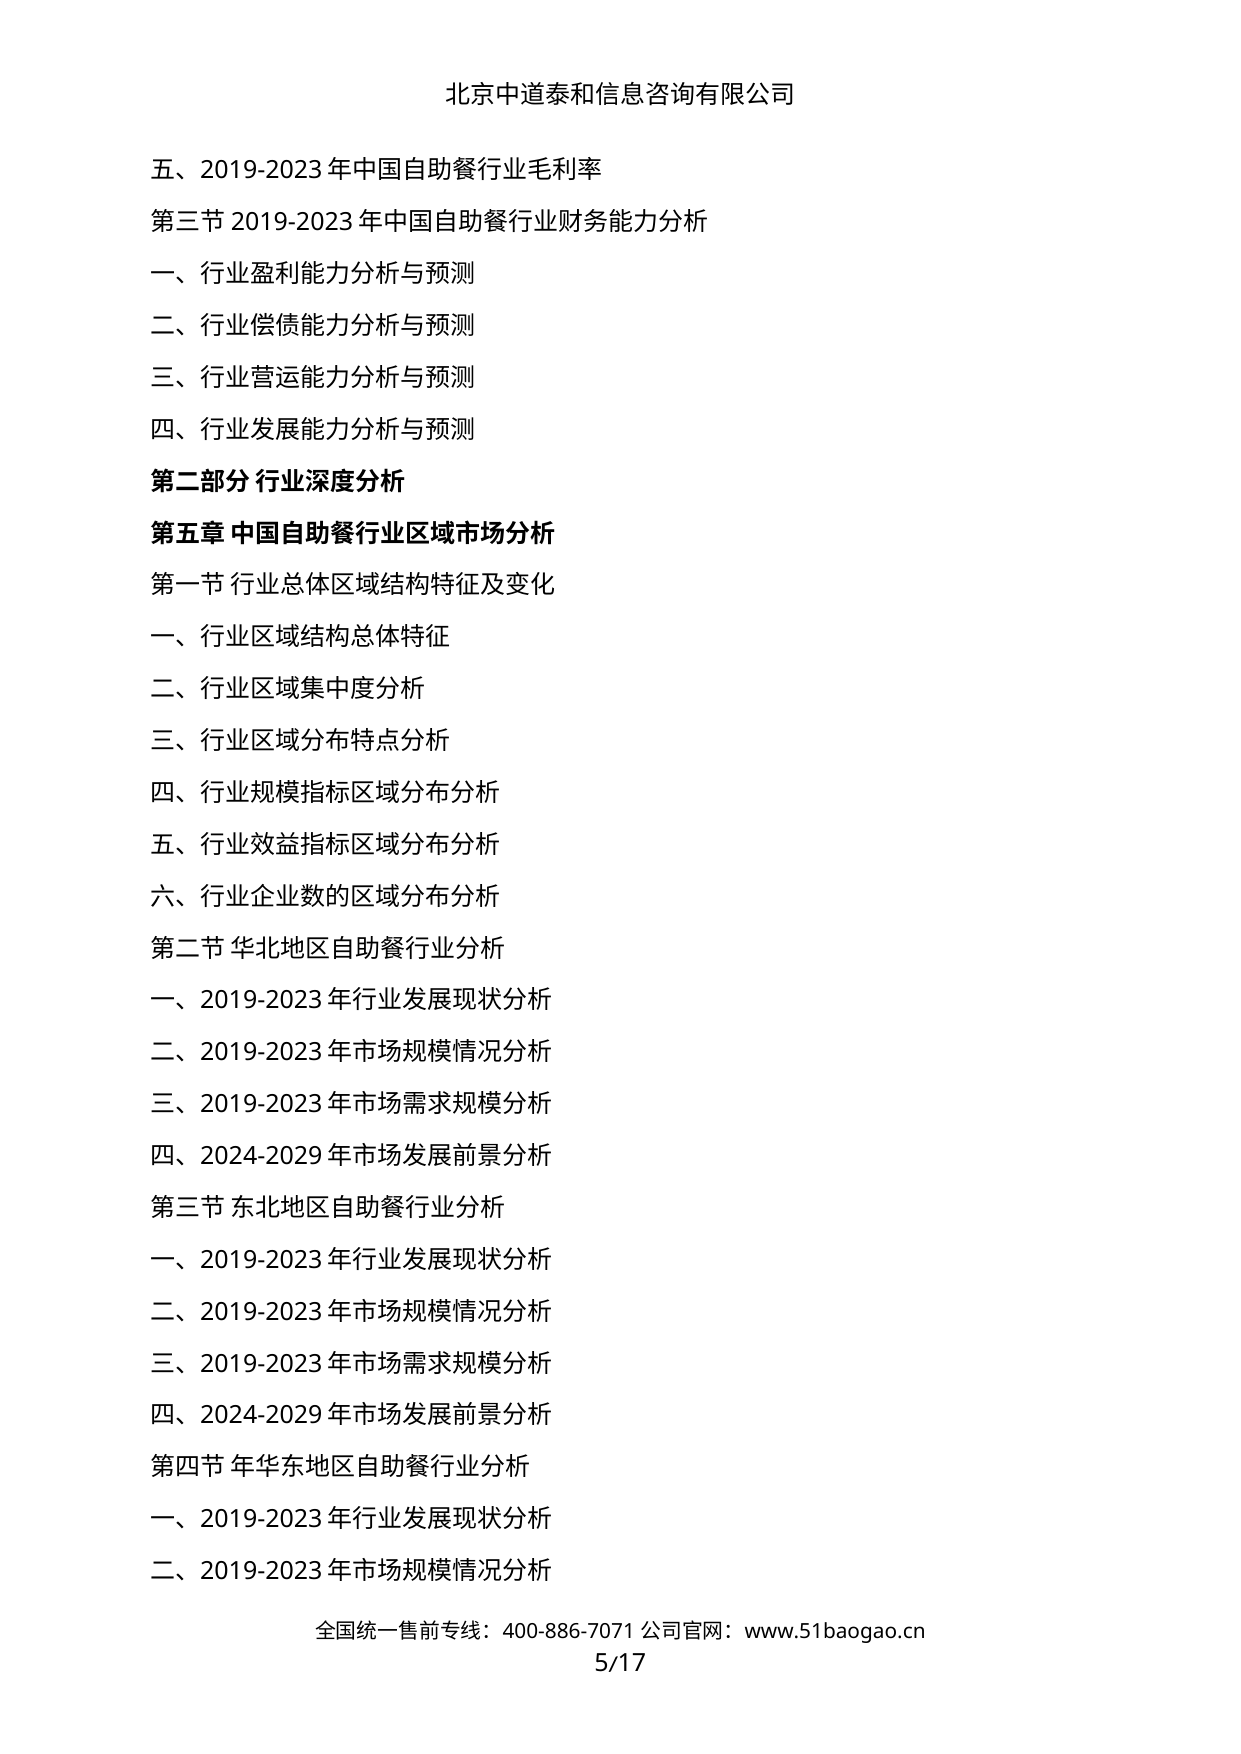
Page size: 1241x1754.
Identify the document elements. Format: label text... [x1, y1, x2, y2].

text 三、行业营运能力分析与预测 [150, 357, 1090, 394]
text 一、行业盈利能力分析与预测 [150, 254, 1090, 290]
text 六、行业企业数的区域分布分析 [150, 876, 1090, 912]
text 三、2019-2023年市场需求规模分析 [150, 1084, 1090, 1120]
text 第五章 中国自助餐行业区域市场分析 [150, 513, 1090, 549]
text 第三节 2019-2023年中国自助餐行业财务能力分析 [150, 202, 1090, 238]
text 第一节 行业总体区域结构特征及变化 [150, 565, 1090, 601]
text 五、行业效益指标区域分布分析 [150, 824, 1090, 861]
text 四、行业发展能力分析与预测 [150, 409, 1090, 446]
text 四、2024-2029年市场发展前景分析 [150, 1136, 1090, 1172]
text 第二节 华北地区自助餐行业分析 [150, 928, 1090, 964]
text 一、2019-2023年行业发展现状分析 [150, 1499, 1090, 1535]
text 二、行业区域集中度分析 [150, 669, 1090, 705]
text 一、2019-2023年行业发展现状分析 [150, 980, 1090, 1016]
text 二、2019-2023年市场规模情况分析 [150, 1291, 1090, 1327]
text 第二部分 行业深度分析 [150, 461, 1090, 497]
text 五、2019-2023年中国自助餐行业毛利率 [150, 150, 1090, 186]
text 四、2024-2029年市场发展前景分析 [150, 1395, 1090, 1431]
text 二、行业偿债能力分析与预测 [150, 306, 1090, 342]
text 三、2019-2023年市场需求规模分析 [150, 1343, 1090, 1379]
text 二、2019-2023年市场规模情况分析 [150, 1032, 1090, 1068]
text 二、2019-2023年市场规模情况分析 [150, 1551, 1090, 1587]
text 第四节 年华东地区自助餐行业分析 [150, 1447, 1090, 1483]
text 一、行业区域结构总体特征 [150, 617, 1090, 653]
text 三、行业区域分布特点分析 [150, 721, 1090, 757]
text 四、行业规模指标区域分布分析 [150, 772, 1090, 809]
text 一、2019-2023年行业发展现状分析 [150, 1239, 1090, 1276]
text 第三节 东北地区自助餐行业分析 [150, 1187, 1090, 1224]
